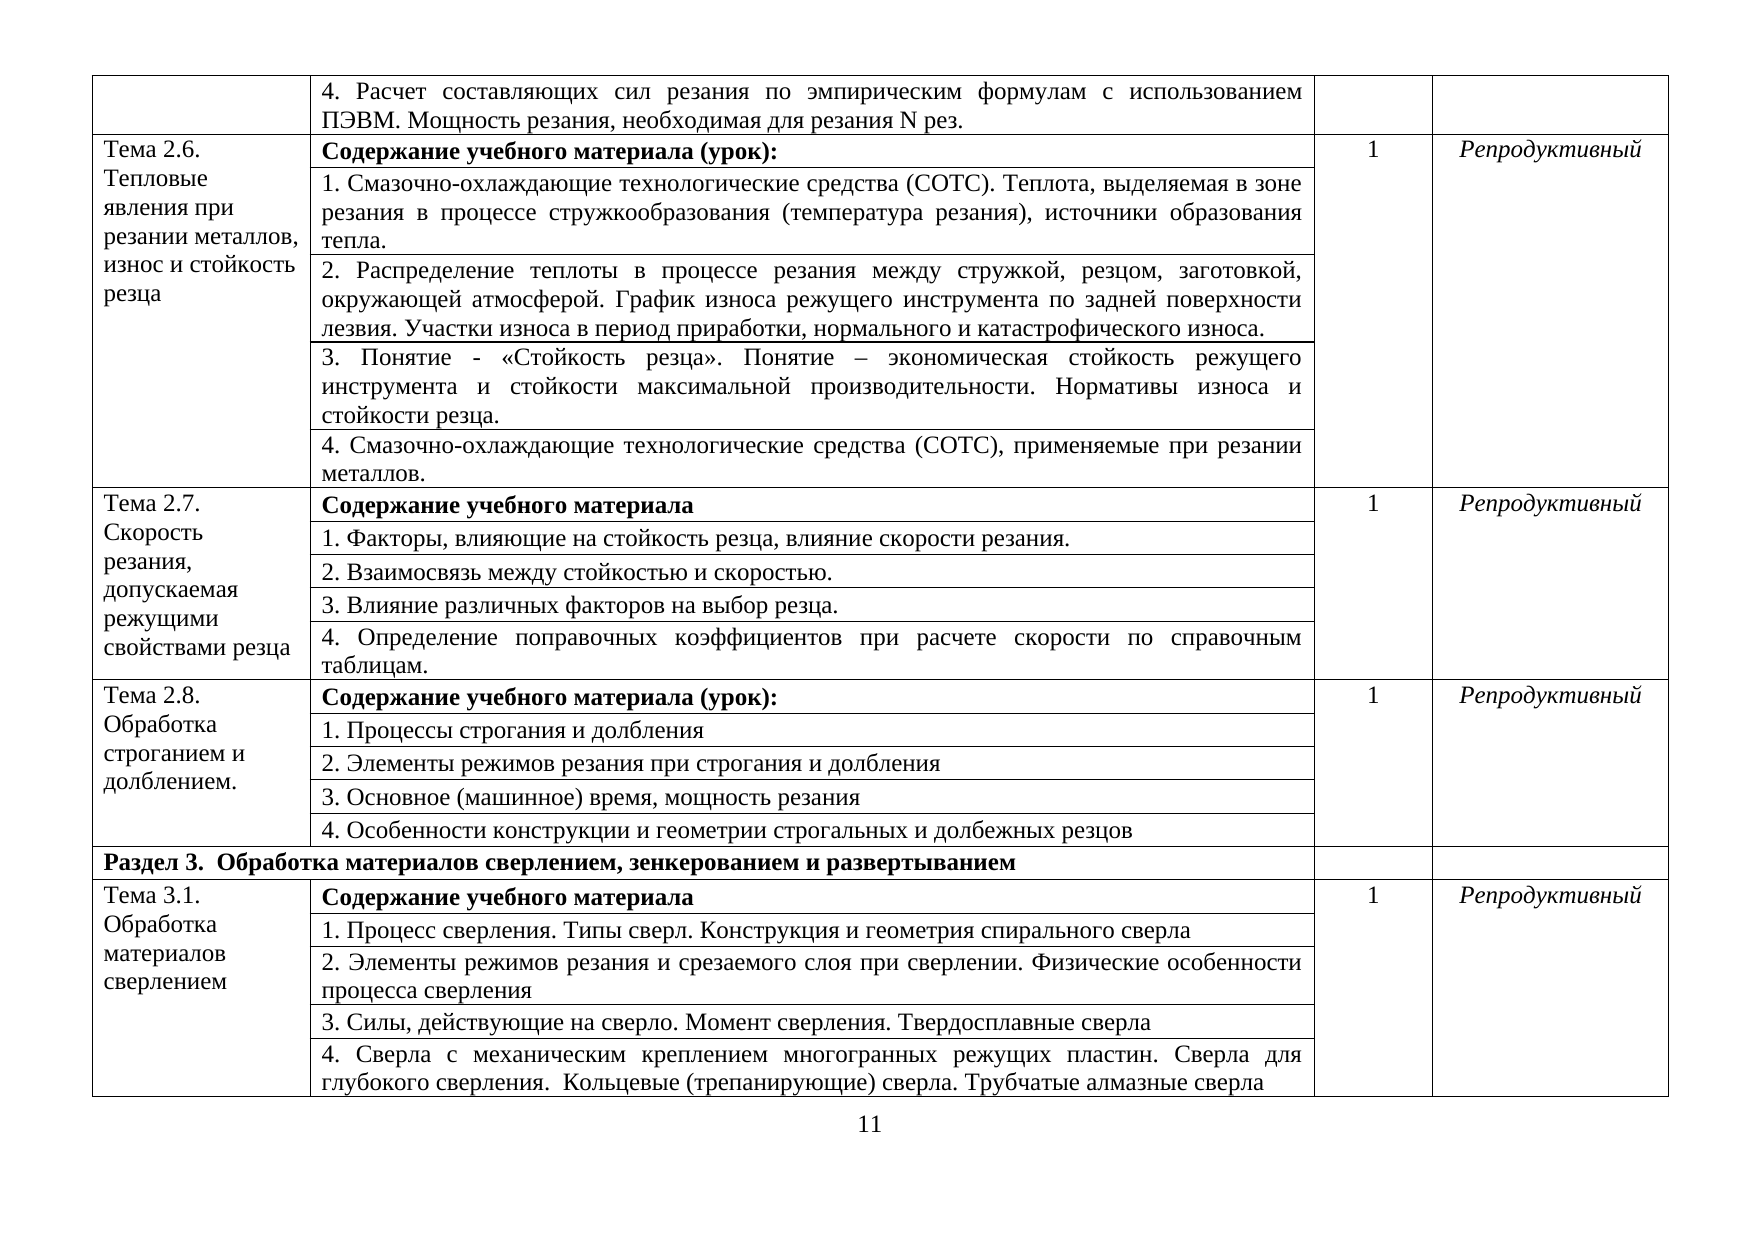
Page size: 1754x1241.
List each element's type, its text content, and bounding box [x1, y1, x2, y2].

table_cell Репродуктивный [1433, 680, 1668, 846]
table_cell Содержание учебного материала [311, 880, 1314, 912]
table_cell Раздел 3. Обработка материалов сверлением, зенкерованием и развертыванием [93, 847, 1314, 879]
table_cell [1433, 847, 1668, 879]
table_cell 2. Элементы режимов резания при строгания и долбления [311, 747, 1314, 779]
table_cell [1315, 847, 1432, 879]
table_cell 2. Распределение теплоты в процессе резания между стружкой, резцом, заготовкой, окружающей атмосферой. График износа режущего инструмента по задней поверхности лезвия. Участки износа в период приработки, нормального и катастрофического износа. [311, 255, 1314, 341]
table_cell Репродуктивный [1433, 488, 1668, 679]
table_cell Репродуктивный [1433, 880, 1668, 1096]
table_cell 4. Определение поправочных коэффициентов при расчете скорости по справочным таблицам. [311, 622, 1314, 679]
table_cell Тема 3.1. Обработка материалов сверлением [93, 880, 310, 1096]
table_cell 4. Смазочно-охлаждающие технологические средства (СОТС), применяемые при резании металлов. [311, 430, 1314, 487]
table_cell 4. Особенности конструкции и геометрии строгальных и долбежных резцов [311, 814, 1314, 846]
table_cell Репродуктивный [1433, 135, 1668, 487]
table_cell 1 [1315, 135, 1432, 487]
table_cell 4. Расчет составляющих сил резания по эмпирическим формулам с использованием ПЭВМ. Мощность резания, необходимая для резания N рез. [311, 76, 1314, 133]
table_cell 2. Взаимосвязь между стойкостью и скоростью. [311, 555, 1314, 587]
table_cell 1. Процесс сверления. Типы сверл. Конструкция и геометрия спирального сверла [311, 914, 1314, 946]
table_cell 1 [1315, 880, 1432, 1096]
table_cell 4. Сверла с механическим креплением многогранных режущих пластин. Сверла для глубокого сверления. Кольцевые (трепанирующие) сверла. Трубчатые алмазные сверла [311, 1039, 1314, 1096]
table_cell 3. Силы, действующие на сверло. Момент сверления. Твердосплавные сверла [311, 1005, 1314, 1038]
table_cell Содержание учебного материала [311, 488, 1314, 521]
table_cell 1. Факторы, влияющие на стойкость резца, влияние скорости резания. [311, 522, 1314, 554]
table_cell Тема 2.7. Скорость резания, допускаемая режущими свойствами резца [93, 488, 310, 679]
table_cell Тема 2.6. Тепловые явления при резании металлов, износ и стойкость резца [93, 135, 310, 487]
table_cell Содержание учебного материала (урок): [311, 680, 1314, 712]
table_cell Тема 2.8. Обработка строганием и долблением. [93, 680, 310, 846]
table_cell Содержание учебного материала (урок): [311, 135, 1314, 167]
table_cell 1. Смазочно-охлаждающие технологические средства (СОТС). Теплота, выделяемая в зоне резания в процессе стружкообразования (температура резания), источники образования тепла. [311, 168, 1314, 254]
table_cell 3. Влияние различных факторов на выбор резца. [311, 588, 1314, 621]
table_cell 3. Основное (машинное) время, мощность резания [311, 780, 1314, 812]
table_cell 2. Элементы режимов резания и срезаемого слоя при сверлении. Физические особенности процесса сверления [311, 947, 1314, 1004]
table_cell 1. Процессы строгания и долбления [311, 714, 1314, 746]
table_cell 1 [1315, 680, 1432, 846]
table_cell 1 [1315, 488, 1432, 679]
table_cell 3. Понятие - «Стойкость резца». Понятие – экономическая стойкость режущего инструмента и стойкости максимальной производительности. Нормативы износа и стойкости резца. [311, 343, 1314, 429]
